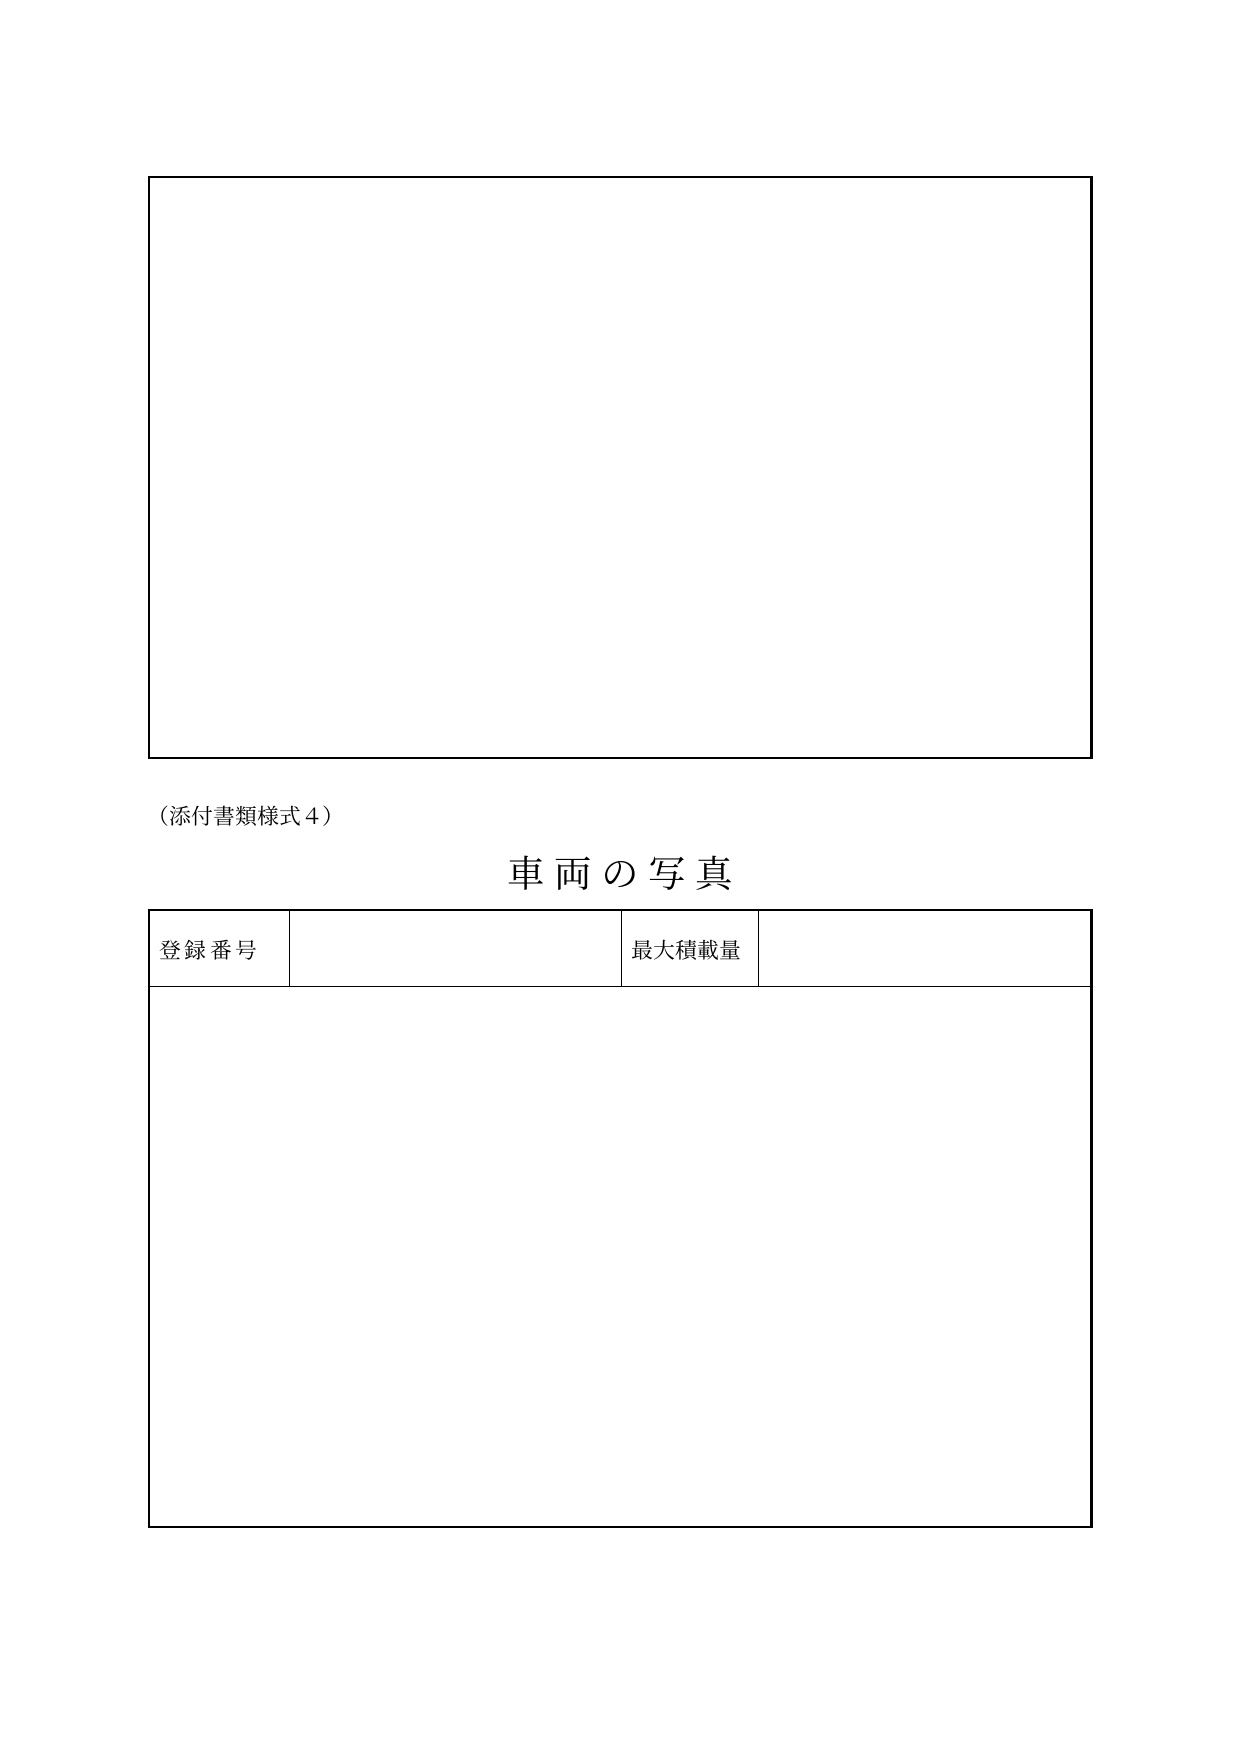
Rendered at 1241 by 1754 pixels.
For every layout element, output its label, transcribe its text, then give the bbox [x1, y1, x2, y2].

table_header [759, 911, 1090, 986]
table_header 登録番号 [150, 911, 289, 986]
text （添付書類様式４） [148, 797, 1092, 834]
table_cell [150, 987, 1090, 1526]
table_cell [150, 178, 1090, 757]
table_header 最大積載量 [622, 911, 758, 986]
table_header [290, 911, 621, 986]
text 車 両 の 写 真 [148, 834, 1092, 909]
